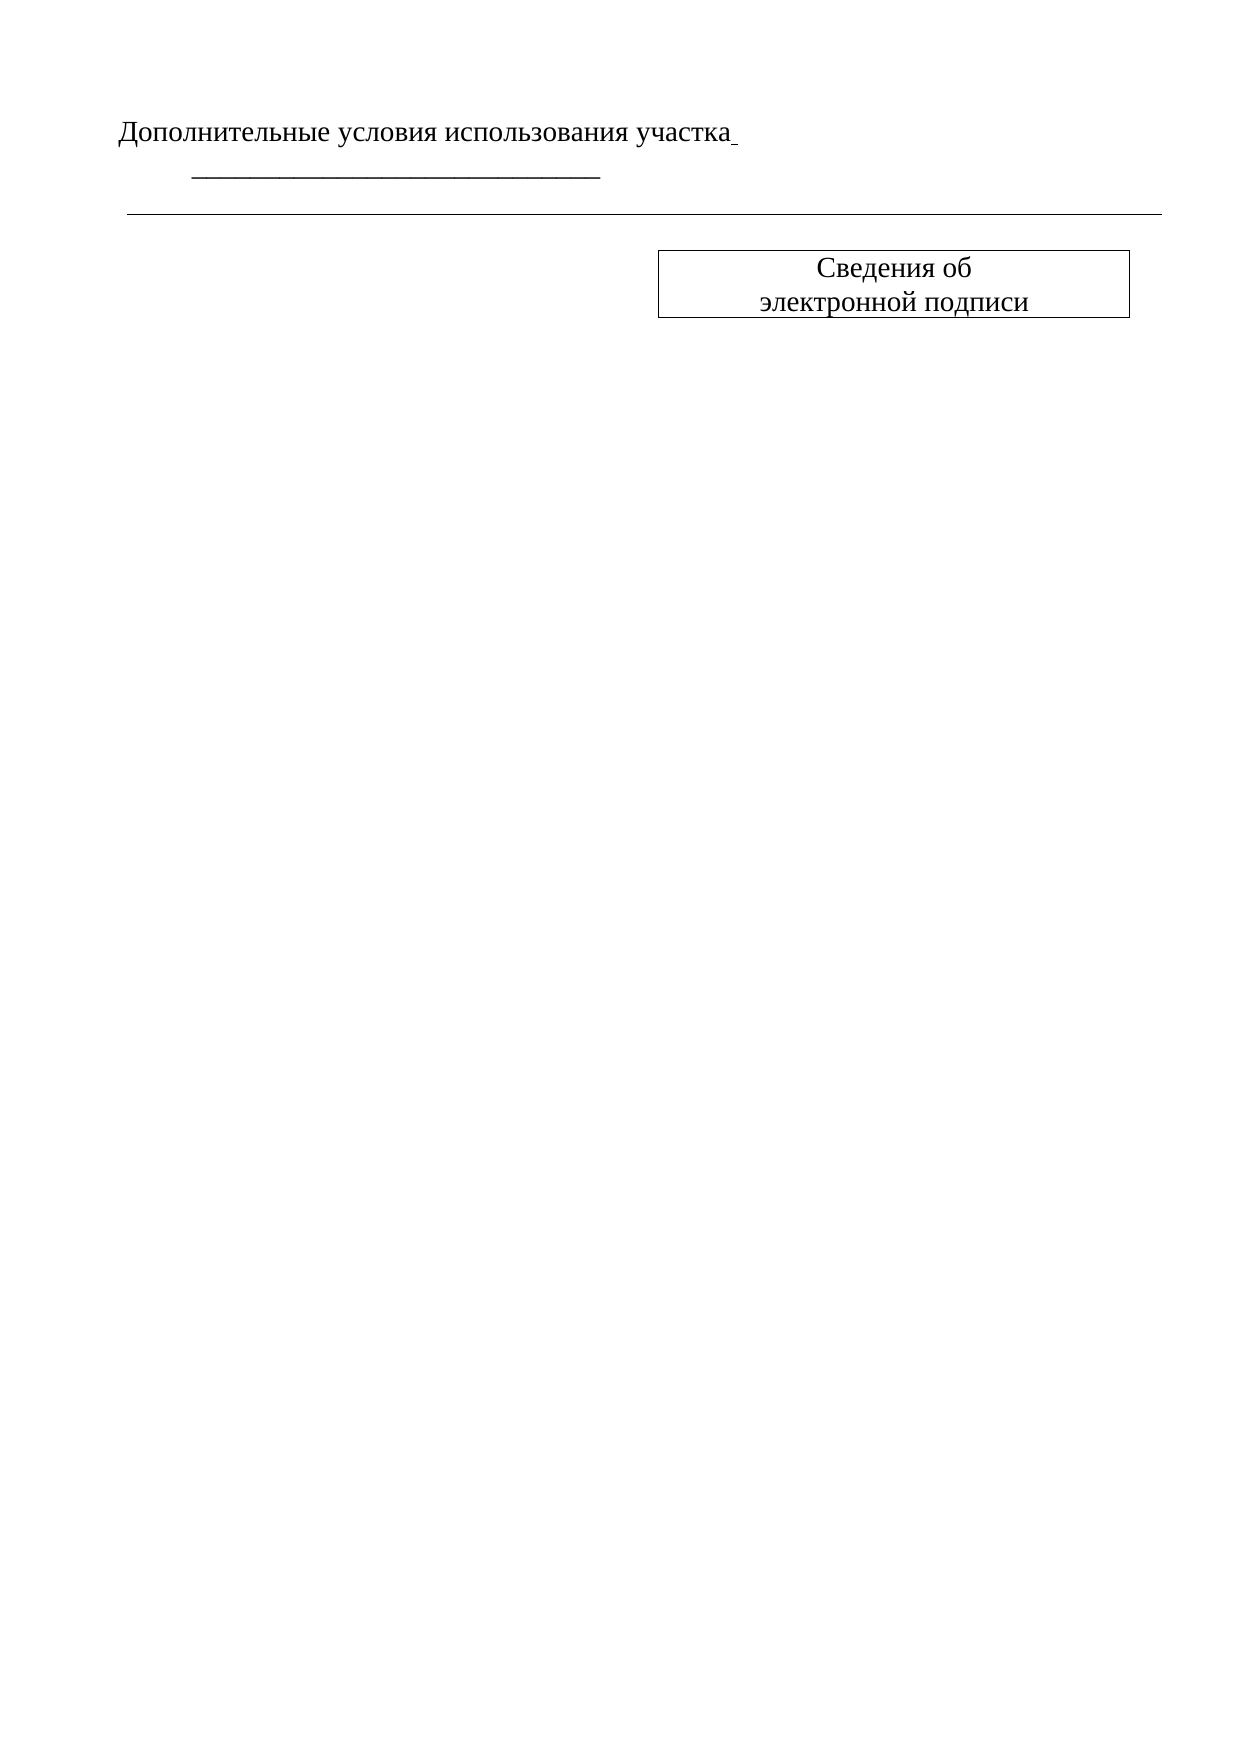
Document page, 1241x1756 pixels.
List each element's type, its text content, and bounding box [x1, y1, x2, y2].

text Дополнительные условия использования участка ____________________________ [118, 114, 1111, 182]
